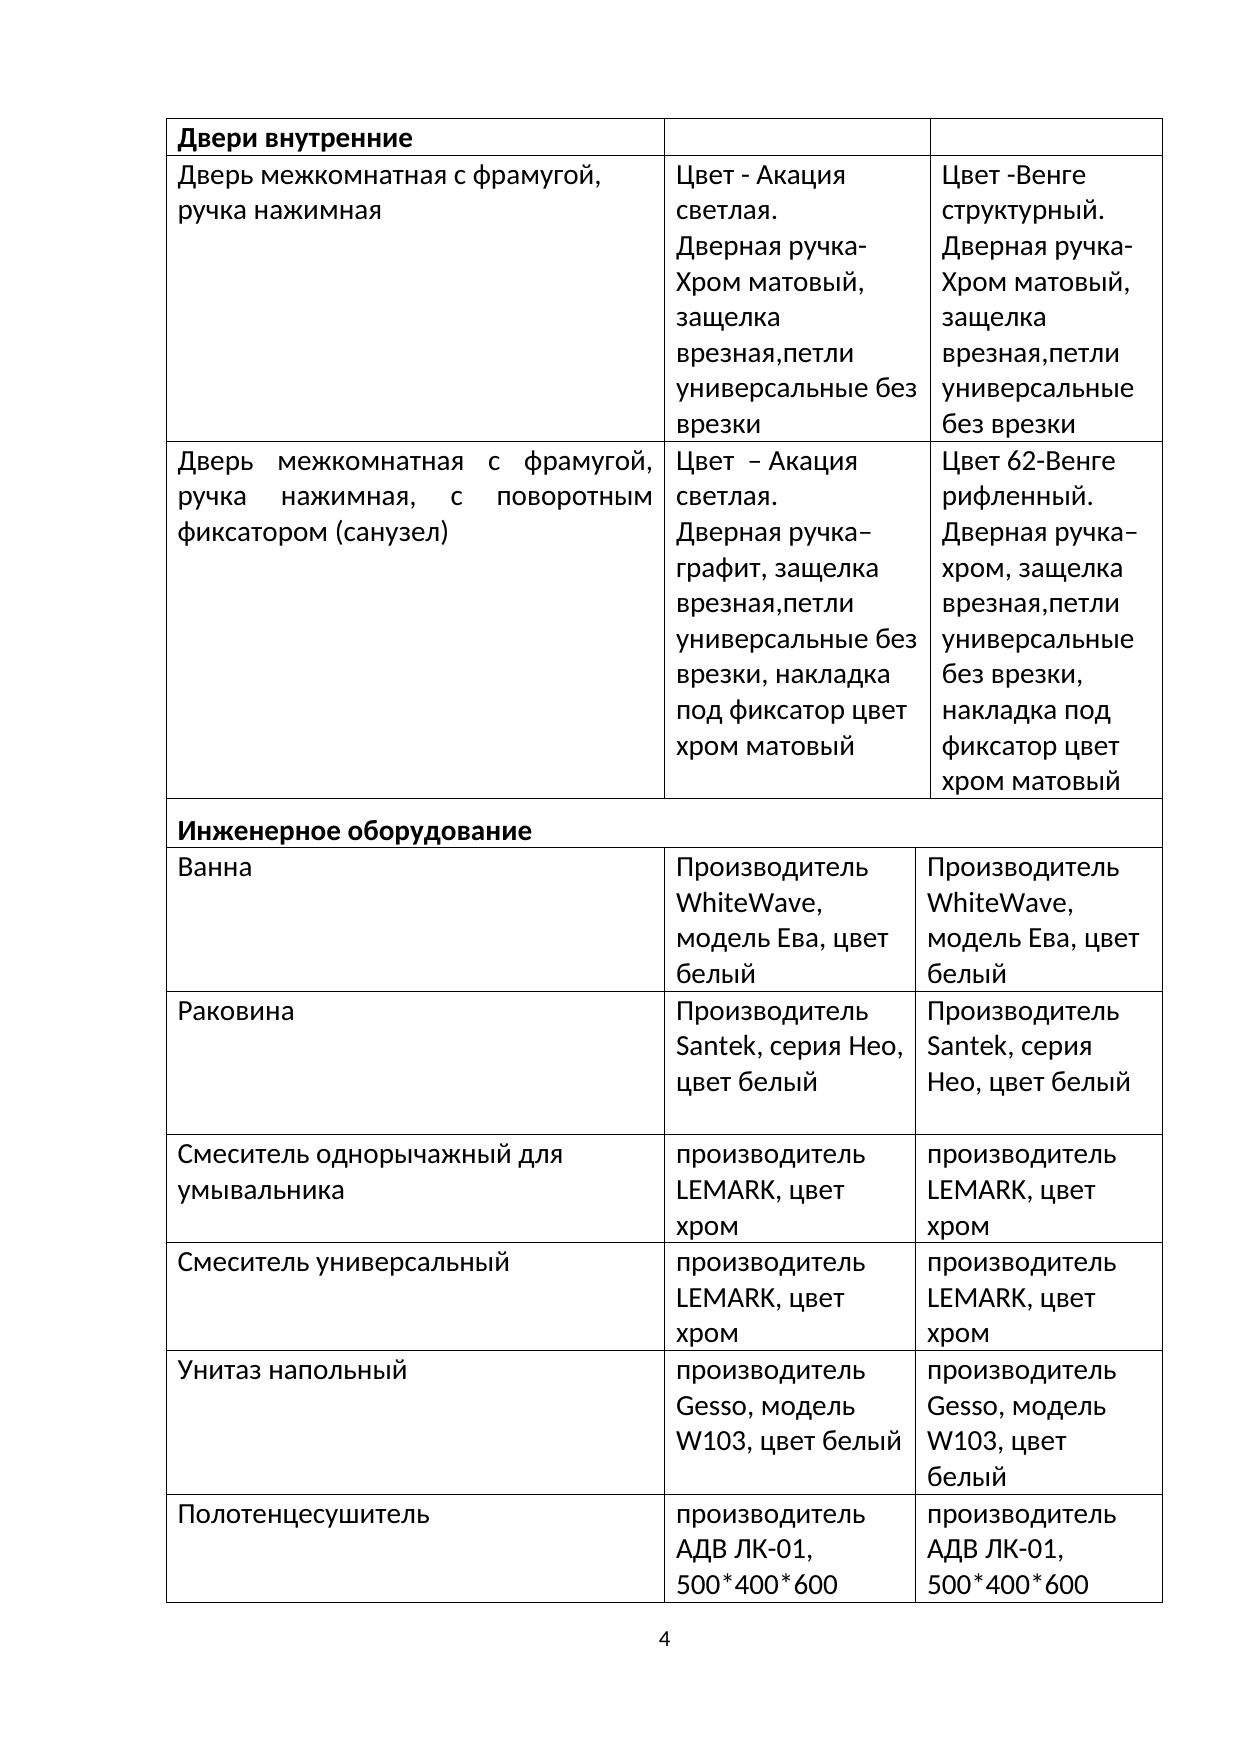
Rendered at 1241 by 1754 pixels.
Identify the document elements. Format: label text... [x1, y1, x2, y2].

table_cell Производитель Santek, серия Heo, цвет белый [665, 992, 915, 1134]
table_cell производитель LEMARK, цвет хром [916, 1243, 1162, 1350]
table_cell Цвет 62-Венге рифленный. Дверная ручка– хром, защелка врезная,петли универсальные без врезки, накладка под фиксатор цвет хром матовый [931, 442, 1162, 798]
table_cell Двери внутренние [167, 119, 664, 155]
table_cell Цвет -Венге структурный. Дверная ручка-Хром матовый, защелка врезная,петли универсальные без врезки [931, 156, 1162, 441]
table_cell Производитель WhiteWave, модель Ева, цвет белый [916, 848, 1162, 991]
table_cell производитель Gesso, модель W103, цвет белый [665, 1351, 915, 1494]
table_cell производитель LEMARK, цвет хром [916, 1135, 1162, 1242]
table_cell Смеситель однорычажный для умывальника [167, 1135, 664, 1242]
table_cell производитель LEMARK, цвет хром [665, 1135, 915, 1242]
table_cell Смеситель универсальный [167, 1243, 664, 1350]
table_cell Производитель WhiteWave, модель Ева, цвет белый [665, 848, 915, 991]
table_cell Полотенцесушитель [167, 1495, 664, 1602]
table_cell Цвет - Акация светлая. Дверная ручка-Хром матовый, защелка врезная,петли универсальные без врезки [665, 156, 930, 441]
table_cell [916, 1495, 1162, 1602]
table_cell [665, 1495, 915, 1602]
table_cell Дверь межкомнатная с фрамугой, ручка нажимная [167, 156, 664, 441]
table_cell Инженерное оборудование [167, 799, 1162, 847]
table_cell Производитель Santek, серия Heo, цвет белый [916, 992, 1162, 1134]
table_cell Цвет – Акация светлая. Дверная ручка– графит, защелка врезная,петли универсальные без врезки, накладка под фиксатор цвет хром матовый [665, 442, 930, 798]
table_cell Унитаз напольный [167, 1351, 664, 1494]
table_cell Дверь межкомнатная с фрамугой, ручка нажимная, с поворотным фиксатором (санузел) [167, 442, 664, 798]
table_cell производитель LEMARK, цвет хром [665, 1243, 915, 1350]
table_cell Ванна [167, 848, 664, 991]
table_cell [931, 119, 1162, 155]
table_cell [665, 119, 930, 155]
table_cell Раковина [167, 992, 664, 1134]
table_cell производитель Gesso, модель W103, цвет белый [916, 1351, 1162, 1494]
